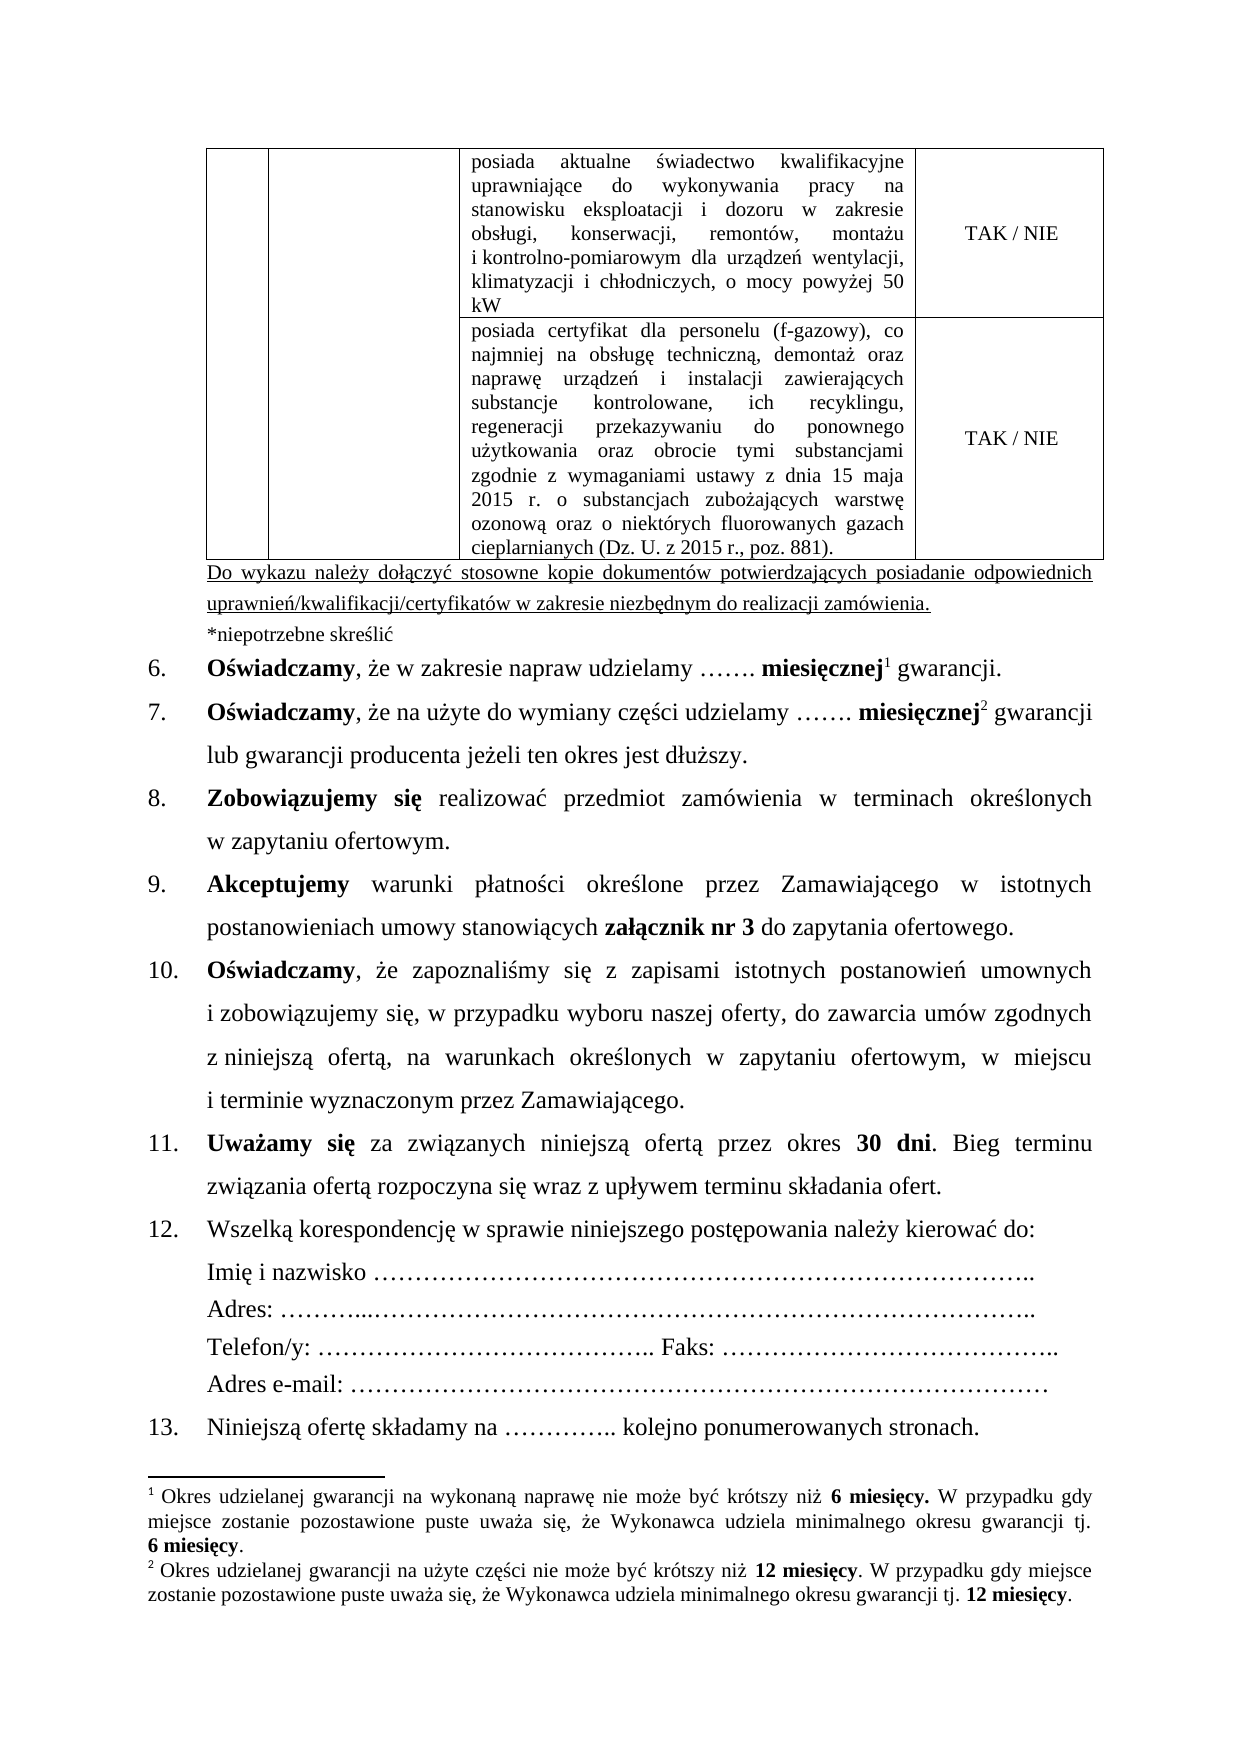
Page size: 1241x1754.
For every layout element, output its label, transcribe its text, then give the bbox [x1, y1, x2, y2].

list Oświadczamy, że zapoznaliśmy się z zapisami istotnych postanowień umownych i zobowiązujemy się, w przypadku wyboru naszej oferty, do zawarcia umów zgodnych z niniejszą ofertą, na warunkach określonych w zapytaniu ofertowym, w miejscu i terminie wyznaczonym przez Zamawiającego. [148, 955, 1093, 1113]
text *niepotrzebne skreślić [207, 622, 1093, 646]
table_cell [269, 149, 459, 559]
list Adres e-mail: ………………………………………………………………………… [207, 1369, 1093, 1398]
text Do wykazu należy dołączyć stosowne kopie dokumentów potwierdzających posiadanie odpowiednich uprawnień/kwalifikacji/certyfikatów w zakresie niezbędnym do realizacji zamówienia. [207, 560, 1093, 581]
list Wszelką korespondencję w sprawie niniejszego postępowania należy kierować do: [148, 1214, 1093, 1243]
table_cell TAK / NIE [916, 149, 1103, 317]
list Telefon/y: ………………………………….. Faks: ………………………………….. [207, 1332, 1093, 1361]
list Uważamy się za związanych niniejszą ofertą przez okres 30 dni. Bieg terminu związania ofertą rozpoczyna się wraz z upływem terminu składania ofert. [148, 1128, 1093, 1200]
table_cell TAK / NIE [916, 318, 1103, 559]
list Akceptujemy warunki płatności określone przez Zamawiającego w istotnych postanowieniach umowy stanowiących załącznik nr 3 do zapytania ofertowego. [148, 869, 1093, 941]
text Do wykazu należy dołączyć stosowne kopie dokumentów potwierdzających posiadanie odpowiednich uprawnień/kwalifikacji/certyfikatów w zakresie niezbędnym do realizacji zamówienia. [207, 582, 1093, 615]
table_cell posiada aktualne świadectwo kwalifikacyjne uprawniające do wykonywania pracy na stanowisku eksploatacji i dozoru w zakresie obsługi, konserwacji, remontów, montażu i kontrolno-pomiarowym dla urządzeń wentylacji, klimatyzacji i chłodniczych, o mocy powyżej 50 kW [460, 149, 915, 317]
list Niniejszą ofertę składamy na ………….. kolejno ponumerowanych stronach. [148, 1412, 1093, 1441]
table_cell 2 [207, 149, 268, 559]
list Adres: ………...…………………………………………………………………….. [207, 1294, 1093, 1323]
list Oświadczamy, że na użyte do wymiany części udzielamy ……. miesięcznej gwarancji lub gwarancji producenta jeżeli ten okres jest dłuższy. [148, 697, 1093, 768]
list Imię i nazwisko …………………………………………………………………….. [207, 1257, 1093, 1286]
list Oświadczamy, że w zakresie napraw udzielamy ……. miesięcznej gwarancji. [148, 653, 1093, 682]
list Zobowiązujemy się realizować przedmiot zamówienia w terminach określonych w zapytaniu ofertowym. [148, 783, 1093, 855]
